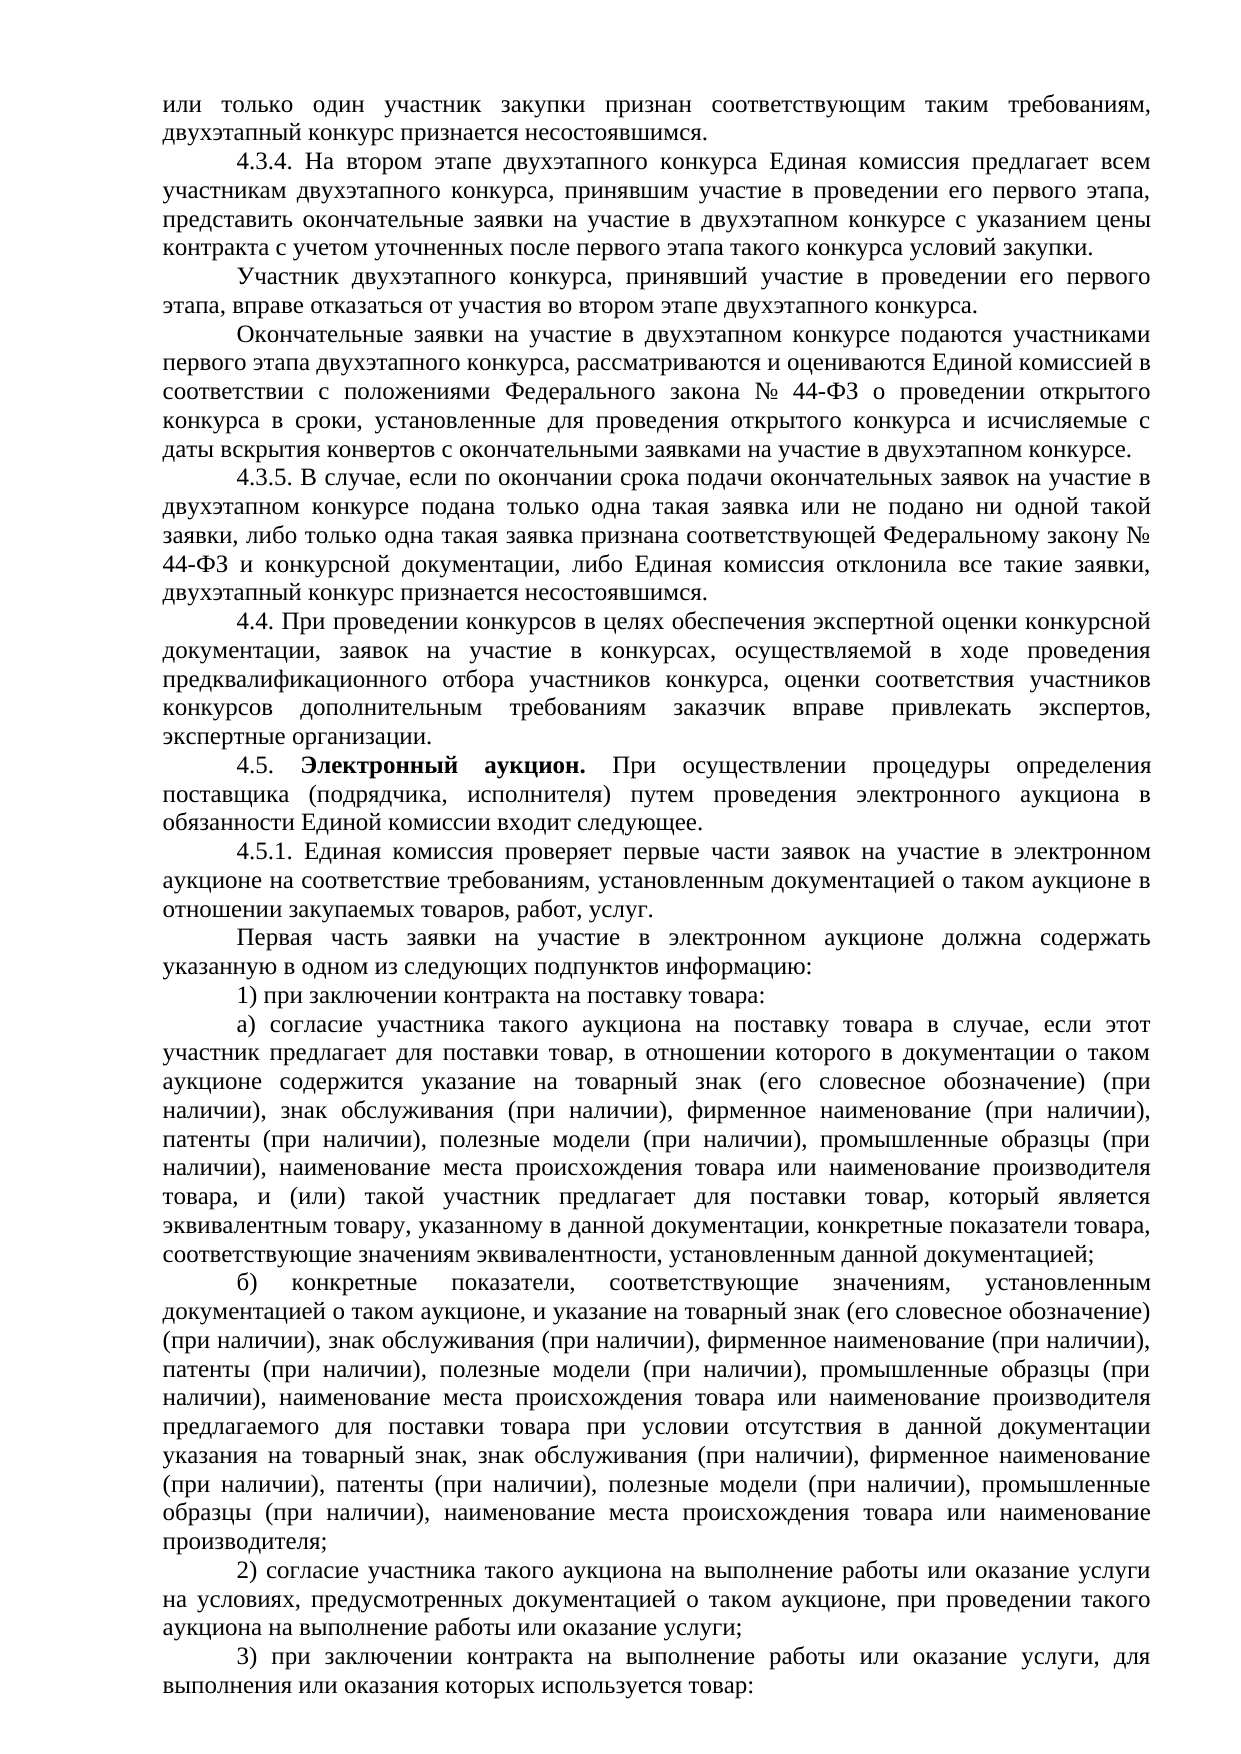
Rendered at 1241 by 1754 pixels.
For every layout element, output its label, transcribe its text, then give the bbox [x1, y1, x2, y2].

text 4.5. Электронный аукцион. При осуществлении процедуры определения поставщика (подрядчика, исполнителя) путем проведения электронного аукциона в обязанности Единой комиссии входит следующее. [162, 750, 1152, 836]
text 1) при заключении контракта на поставку товара: [162, 980, 1152, 1009]
text б) конкретные показатели, соответствующие значениям, установленным документацией о таком аукционе, и указание на товарный знак (его словесное обозначение) (при наличии), знак обслуживания (при наличии), фирменное наименование (при наличии), патенты (при наличии), полезные модели (при наличии), промышленные образцы (при наличии), наименование места происхождения товара или наименование производителя предлагаемого для поставки товара при условии отсутствия в данной документации указания на товарный знак, знак обслуживания (при наличии), фирменное наименование (при наличии), патенты (при наличии), полезные модели (при наличии), промышленные образцы (при наличии), наименование места происхождения товара или наименование производителя; [162, 1267, 1152, 1555]
text 4.5.1. Единая комиссия проверяет первые части заявок на участие в электронном аукционе на соответствие требованиям, установленным документацией о таком аукционе в отношении закупаемых товаров, работ, услуг. [162, 836, 1152, 922]
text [162, 89, 1152, 146]
text Первая часть заявки на участие в электронном аукционе должна содержать указанную в одном из следующих подпунктов информацию: [162, 922, 1152, 980]
text Окончательные заявки на участие в двухэтапном конкурсе подаются участниками первого этапа двухэтапного конкурса, рассматриваются и оцениваются Единой комиссией в соответствии с положениями Федерального закона № 44-ФЗ о проведении открытого конкурса в сроки, установленные для проведения открытого конкурса и исчисляемые с даты вскрытия конвертов с окончательными заявками на участие в двухэтапном конкурсе. [162, 319, 1152, 462]
text 3) при заключении контракта на выполнение работы или оказание услуги, для выполнения или оказания которых используется товар: [162, 1641, 1152, 1699]
text 4.4. При проведении конкурсов в целях обеспечения экспертной оценки конкурсной документации, заявок на участие в конкурсах, осуществляемой в ходе проведения предквалификационного отбора участников конкурса, оценки соответствия участников конкурсов дополнительным требованиям заказчик вправе привлекать экспертов, экспертные организации. [162, 606, 1152, 750]
text 4.3.5. В случае, если по окончании срока подачи окончательных заявок на участие в двухэтапном конкурсе подана только одна такая заявка или не подано ни одной такой заявки, либо только одна такая заявка признана соответствующей Федеральному закону № 44-ФЗ и конкурсной документации, либо Единая комиссия отклонила все такие заявки, двухэтапный конкурс признается несостоявшимся. [162, 462, 1152, 606]
text 2) согласие участника такого аукциона на выполнение работы или оказание услуги на условиях, предусмотренных документацией о таком аукционе, при проведении такого аукциона на выполнение работы или оказание услуги; [162, 1555, 1152, 1641]
text Участник двухэтапного конкурса, принявший участие в проведении его первого этапа, вправе отказаться от участия во втором этапе двухэтапного конкурса. [162, 261, 1152, 319]
text а) согласие участника такого аукциона на поставку товара в случае, если этот участник предлагает для поставки товар, в отношении которого в документации о таком аукционе содержится указание на товарный знак (его словесное обозначение) (при наличии), знак обслуживания (при наличии), фирменное наименование (при наличии), патенты (при наличии), полезные модели (при наличии), промышленные образцы (при наличии), наименование места происхождения товара или наименование производителя товара, и (или) такой участник предлагает для поставки товар, который является эквивалентным товару, указанному в данной документации, конкретные показатели товара, соответствующие значениям эквивалентности, установленным данной документацией; [162, 1009, 1152, 1267]
text 4.3.4. На втором этапе двухэтапного конкурса Единая комиссия предлагает всем участникам двухэтапного конкурса, принявшим участие в проведении его первого этапа, представить окончательные заявки на участие в двухэтапном конкурсе с указанием цены контракта с учетом уточненных после первого этапа такого конкурса условий закупки. [162, 146, 1152, 261]
